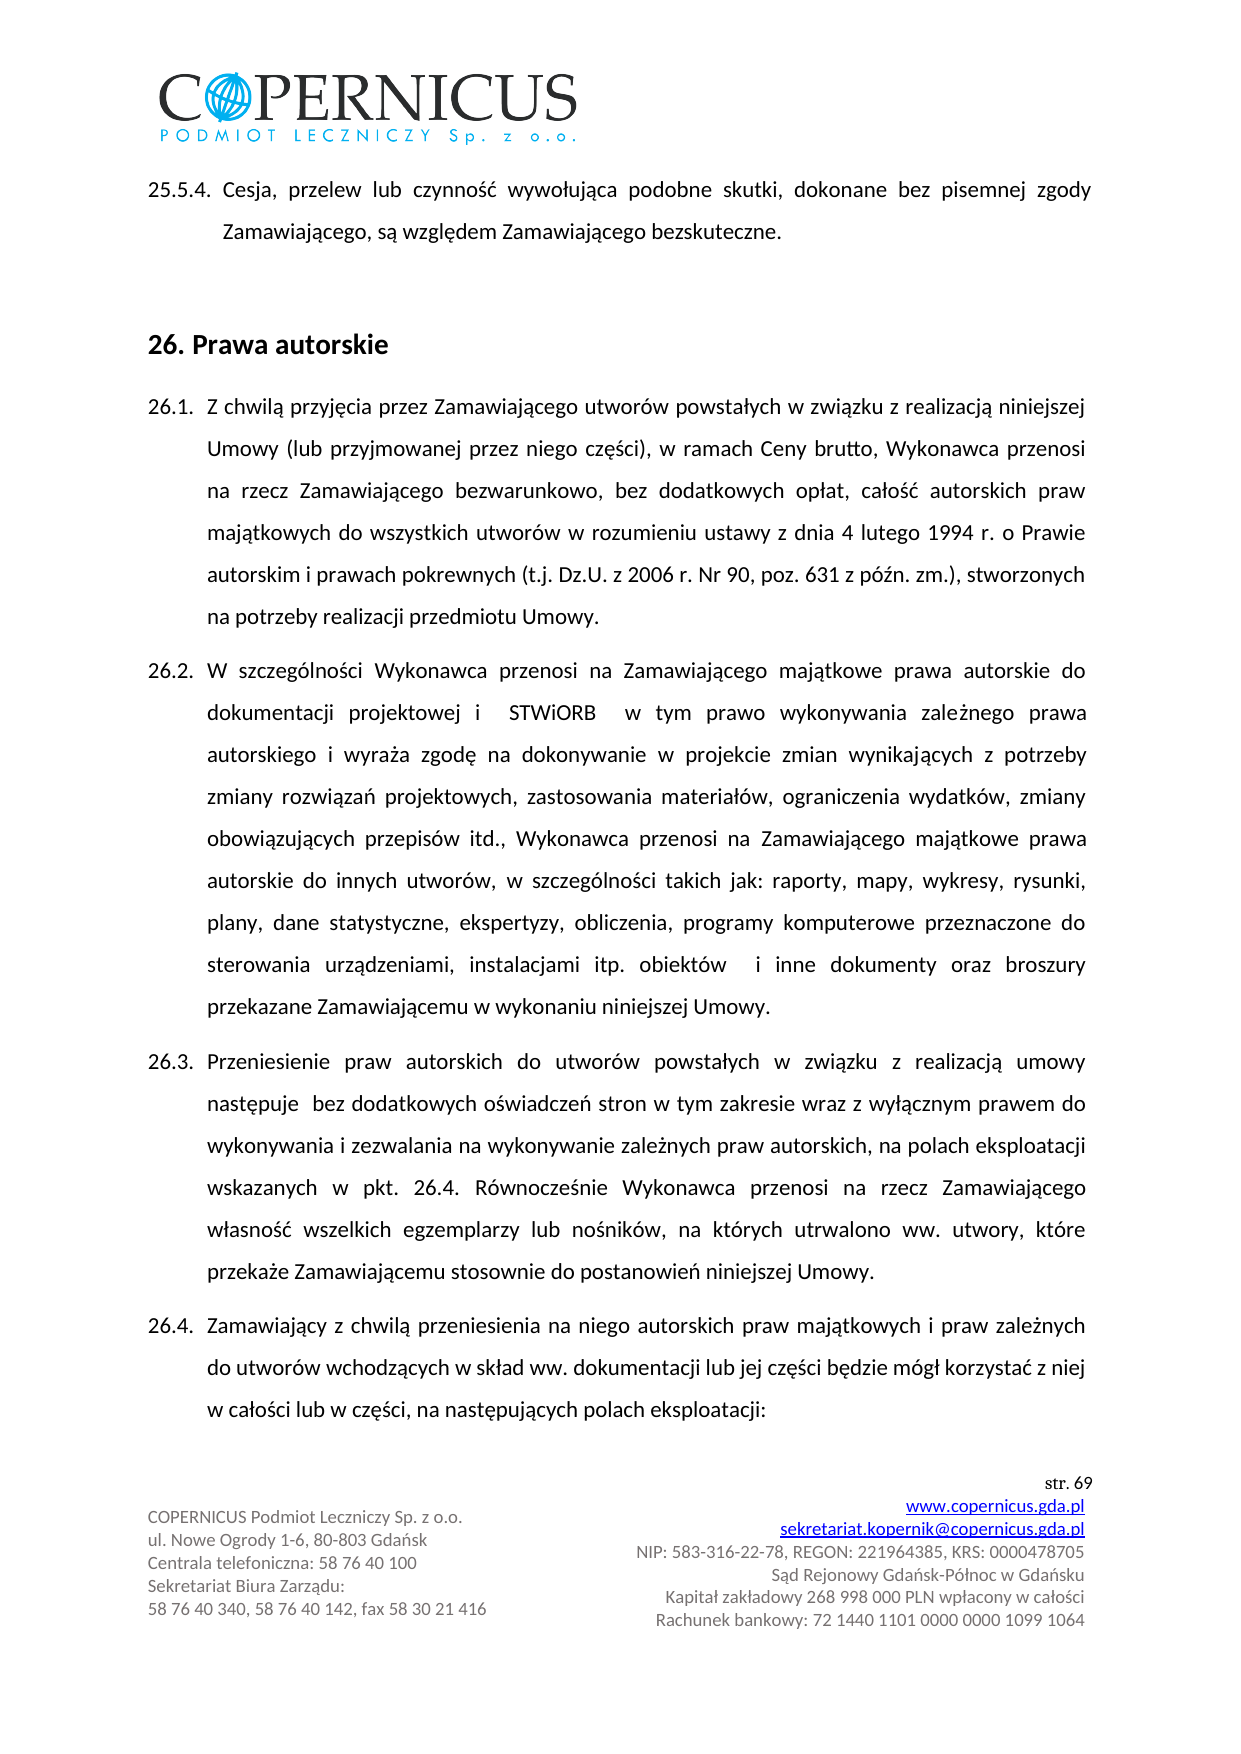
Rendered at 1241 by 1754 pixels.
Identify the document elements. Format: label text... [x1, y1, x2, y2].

list W szczególności Wykonawca przenosi na Zamawiającego majątkowe prawa autorskie do dokumentacji projektowej i STWiORB w tym prawo wykonywania zależnego prawa autorskiego i wyraża zgodę na dokonywanie w projekcie zmian wynikających z potrzeby zmiany rozwiązań projektowych, zastosowania materiałów, ograniczenia wydatków, zmiany obowiązujących przepisów itd., Wykonawca przenosi na Zamawiającego majątkowe prawa autorskie do innych utworów, w szczególności takich jak: raporty, mapy, wykresy, rysunki, plany, dane statystyczne, ekspertyzy, obliczenia, programy komputerowe przeznaczone do sterowania urządzeniami, instalacjami itp. obiektów i inne dokumenty oraz broszury przekazane Zamawiającemu w wykonaniu niniejszej Umowy. [148, 657, 1087, 1020]
list Cesja, przelew lub czynność wywołująca podobne skutki, dokonane bez pisemnej zgody Zamawiającego, są względem Zamawiającego bezskuteczne. [148, 175, 1092, 245]
list Z chwilą przyjęcia przez Zamawiającego utworów powstałych w związku z realizacją niniejszej Umowy (lub przyjmowanej przez niego części), w ramach Ceny brutto, Wykonawca przenosi na rzecz Zamawiającego bezwarunkowo, bez dodatkowych opłat, całość autorskich praw majątkowych do wszystkich utworów w rozumieniu ustawy z dnia 4 lutego 1994 r. o Prawie autorskim i prawach pokrewnych (t.j. Dz.U. z 2006 r. Nr 90, poz. 631 z późn. zm.), stworzonych na potrzeby realizacji przedmiotu Umowy. [148, 392, 1087, 630]
list Zamawiający z chwilą przeniesienia na niego autorskich praw majątkowych i praw zależnych do utworów wchodzących w skład ww. dokumentacji lub jej części będzie mógł korzystać z niej w całości lub w części, na następujących polach eksploatacji: [148, 1311, 1087, 1423]
list Prawa autorskie [148, 326, 1087, 362]
list Przeniesienie praw autorskich do utworów powstałych w związku z realizacją umowy następuje bez dodatkowych oświadczeń stron w tym zakresie wraz z wyłącznym prawem do wykonywania i zezwalania na wykonywanie zależnych praw autorskich, na polach eksploatacji wskazanych w pkt. 26.4. Równocześnie Wykonawca przenosi na rzecz Zamawiającego własność wszelkich egzemplarzy lub nośników, na których utrwalono ww. utwory, które przekaże Zamawiającemu stosownie do postanowień niniejszej Umowy. [148, 1047, 1087, 1285]
picture [147, 67, 587, 148]
